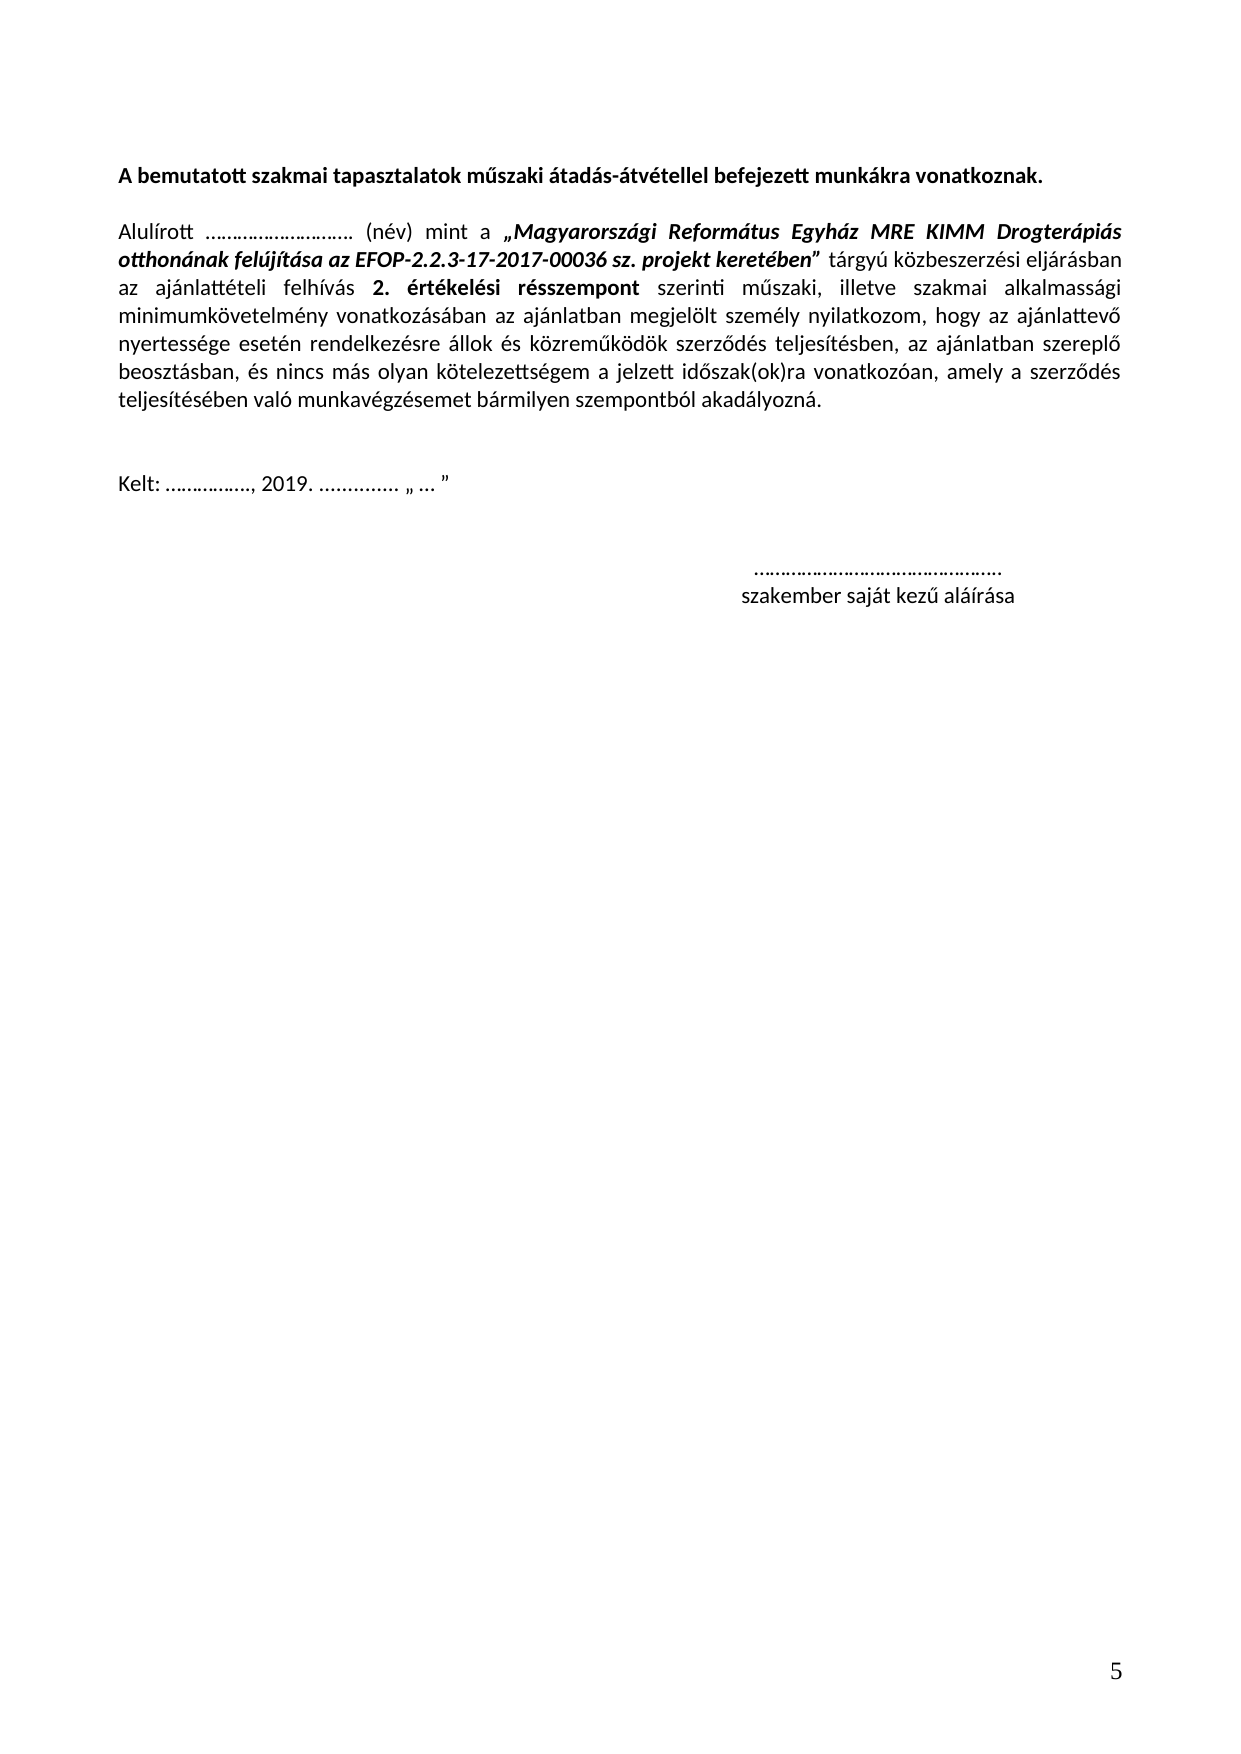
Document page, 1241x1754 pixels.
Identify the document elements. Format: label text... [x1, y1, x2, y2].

text Alulírott ………………………. (név) mint a „Magyarországi Református Egyház MRE KIMM Drogterápiás otthonának felújítása az EFOP-2.2.3-17-2017-00036 sz. projekt keretében” tárgyú közbeszerzési eljárásban az ajánlattételi felhívás 2. értékelési résszempont szerinti műszaki, illetve szakmai alkalmassági minimumkövetelmény vonatkozásában az ajánlatban megjelölt személy nyilatkozom, hogy az ajánlattevő nyertessége esetén rendelkezésre állok és közreműködök szerződés teljesítésben, az ajánlatban szereplő beosztásban, és nincs más olyan kötelezettségem a jelzett időszak(ok)ra vonatkozóan, amely a szerződés teljesítésében való munkavégzésemet bármilyen szempontból akadályozná. [118, 217, 1122, 413]
text A bemutatott szakmai tapasztalatok műszaki átadás-átvétellel befejezett munkákra vonatkoznak. [118, 161, 1122, 189]
text Kelt: ……………., 2019. .............. „ … ” [118, 469, 1122, 497]
text ……………………………………….. [634, 553, 1122, 581]
text szakember saját kezű aláírása [634, 581, 1122, 609]
